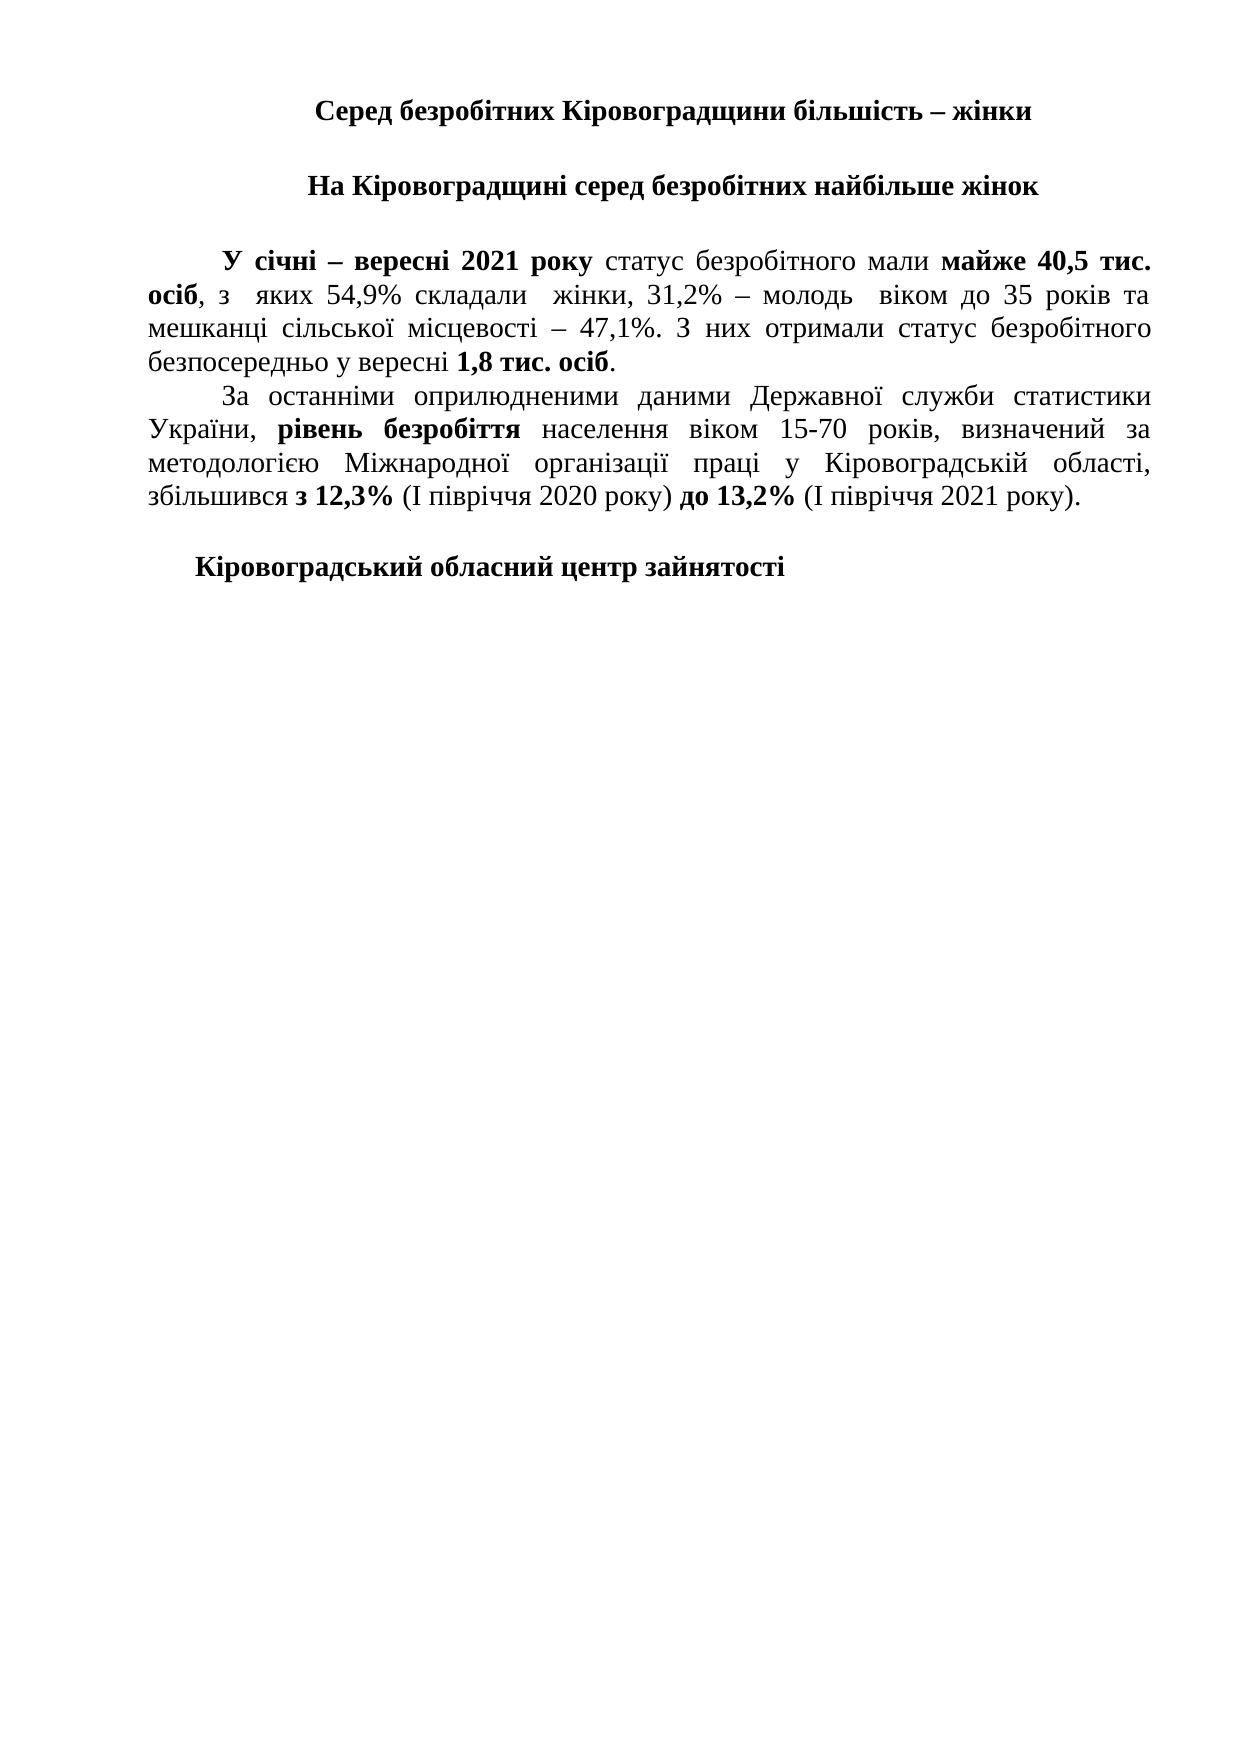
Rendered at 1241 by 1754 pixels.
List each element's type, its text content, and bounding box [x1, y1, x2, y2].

text На Кіровоградщині серед безробітних найбільше жінок [148, 168, 1152, 202]
text За останніми оприлюдненими даними Державної служби статистики України, рівень безробіття населення віком 15-70 років, визначений за методологією Міжнародної організації праці у Кіровоградській області, збільшився з 12,3% (І півріччя 2020 року) до 13,2% (І півріччя 2021 року). [148, 378, 1152, 512]
text Кіровоградський обласний центр зайнятості [148, 549, 1152, 583]
text Серед безробітних Кіровоградщини більшість – жінки [148, 93, 1152, 126]
text У січні – вересні 2021 року статус безробітного мали майже 40,5 тис. осіб, з яких 54,9% складали жінки, 31,2% – молодь віком до 35 років та мешканці сільської місцевості – 47,1%. З них отримали статус безробітного безпосередньо у вересні 1,8 тис. осіб. [148, 243, 1152, 378]
